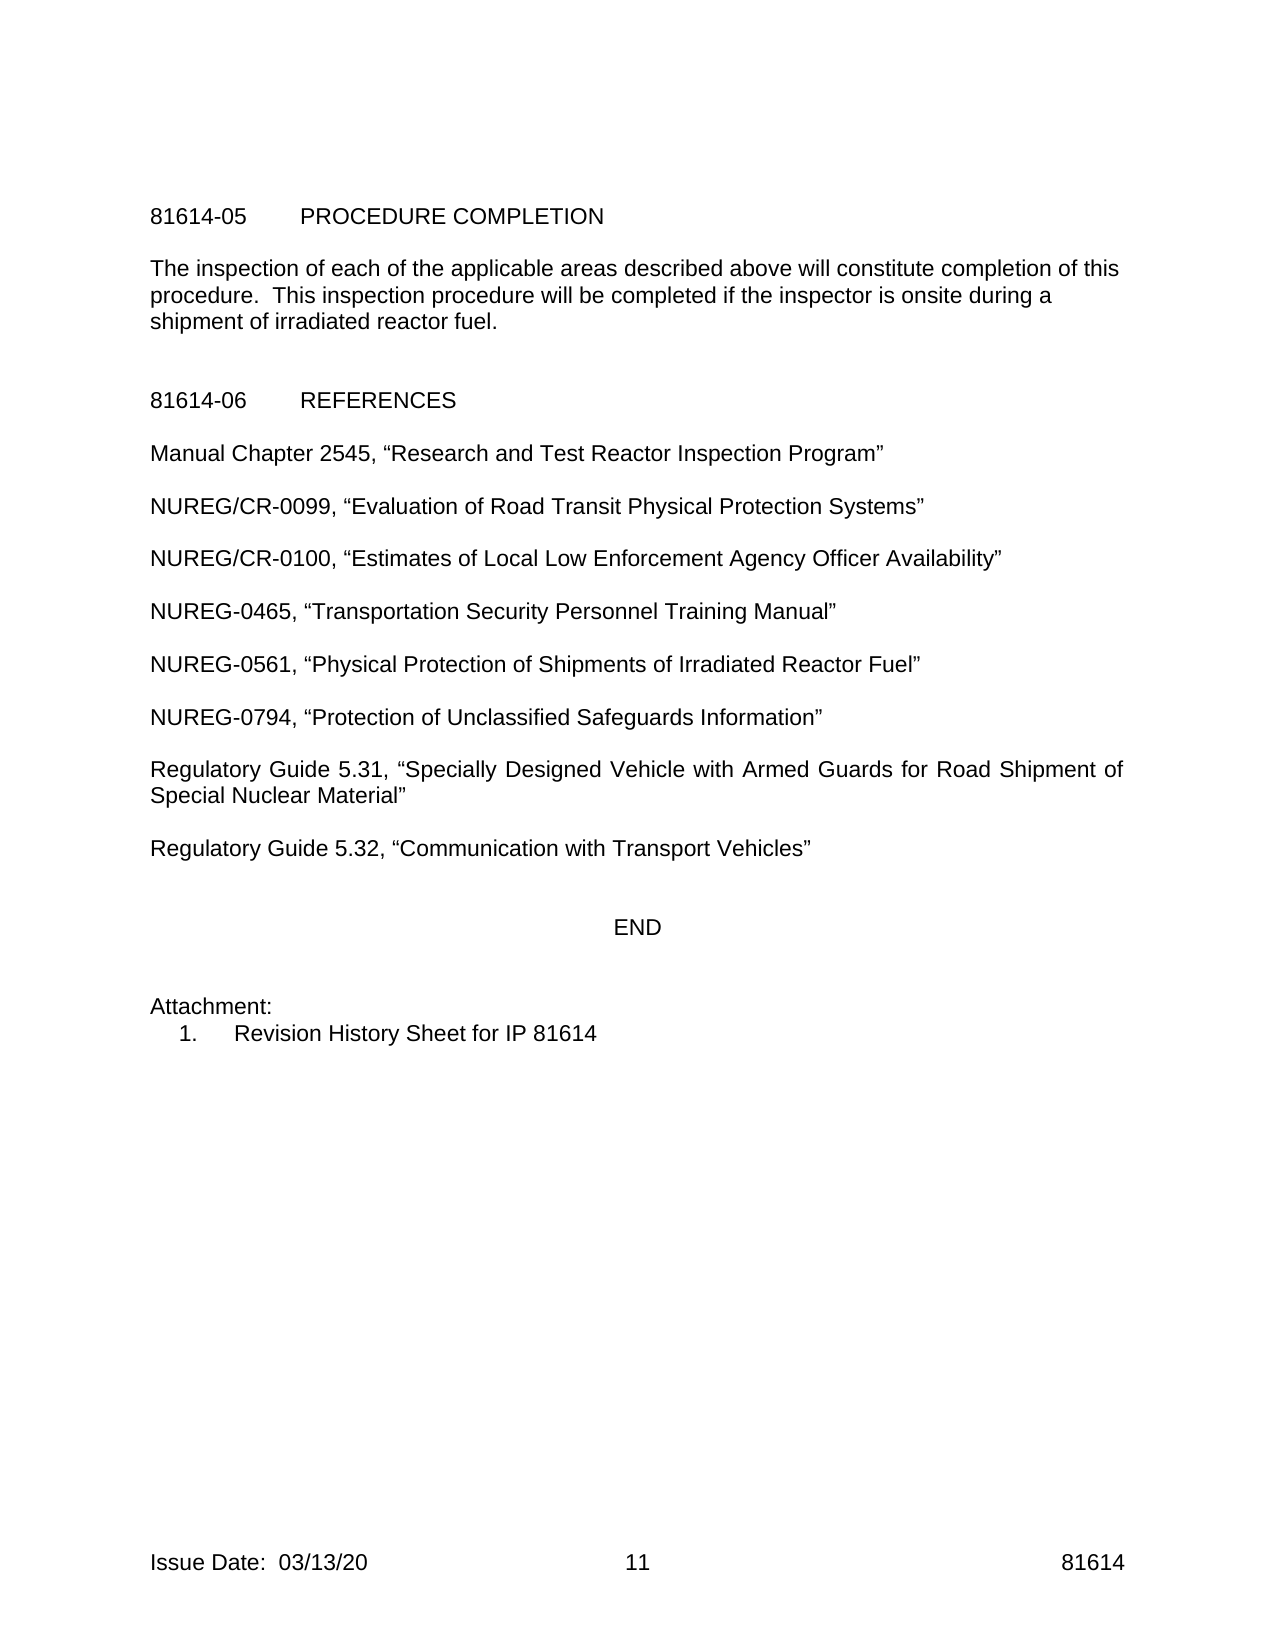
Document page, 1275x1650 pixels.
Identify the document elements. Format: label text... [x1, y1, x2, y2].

text NUREG-0561, “Physical Protection of Shipments of Irradiated Reactor Fuel” [150, 651, 1125, 677]
text NUREG/CR-0100, “Estimates of Local Low Enforcement Agency Officer Availability” [150, 545, 1125, 572]
text NUREG/CR-0099, “Evaluation of Road Transit Physical Protection Systems” [150, 493, 1125, 519]
text 81614-06 REFERENCES [150, 387, 1125, 413]
text Regulatory Guide 5.31, “Specially Designed Vehicle with Armed Guards for Road Shipment of Special Nuclear Material” [150, 756, 1125, 809]
text Manual Chapter 2545, “Research and Test Reactor Inspection Program” [150, 440, 1125, 466]
text NUREG-0794, “Protection of Unclassified Safeguards Information” [150, 703, 1125, 730]
text 1. Revision History Sheet for IP 81614 [150, 1020, 1125, 1046]
text Regulatory Guide 5.32, “Communication with Transport Vehicles” [150, 835, 1125, 862]
text 81614-05 PROCEDURE COMPLETION [150, 203, 1125, 229]
text NUREG-0465, “Transportation Security Personnel Training Manual” [150, 598, 1125, 624]
text Attachment: [150, 993, 1125, 1020]
text The inspection of each of the applicable areas described above will constitute completion of this procedure. This inspection procedure will be completed if the inspector is onsite during a shipment of irradiated reactor fuel. [150, 255, 1125, 334]
text END [150, 914, 1125, 941]
